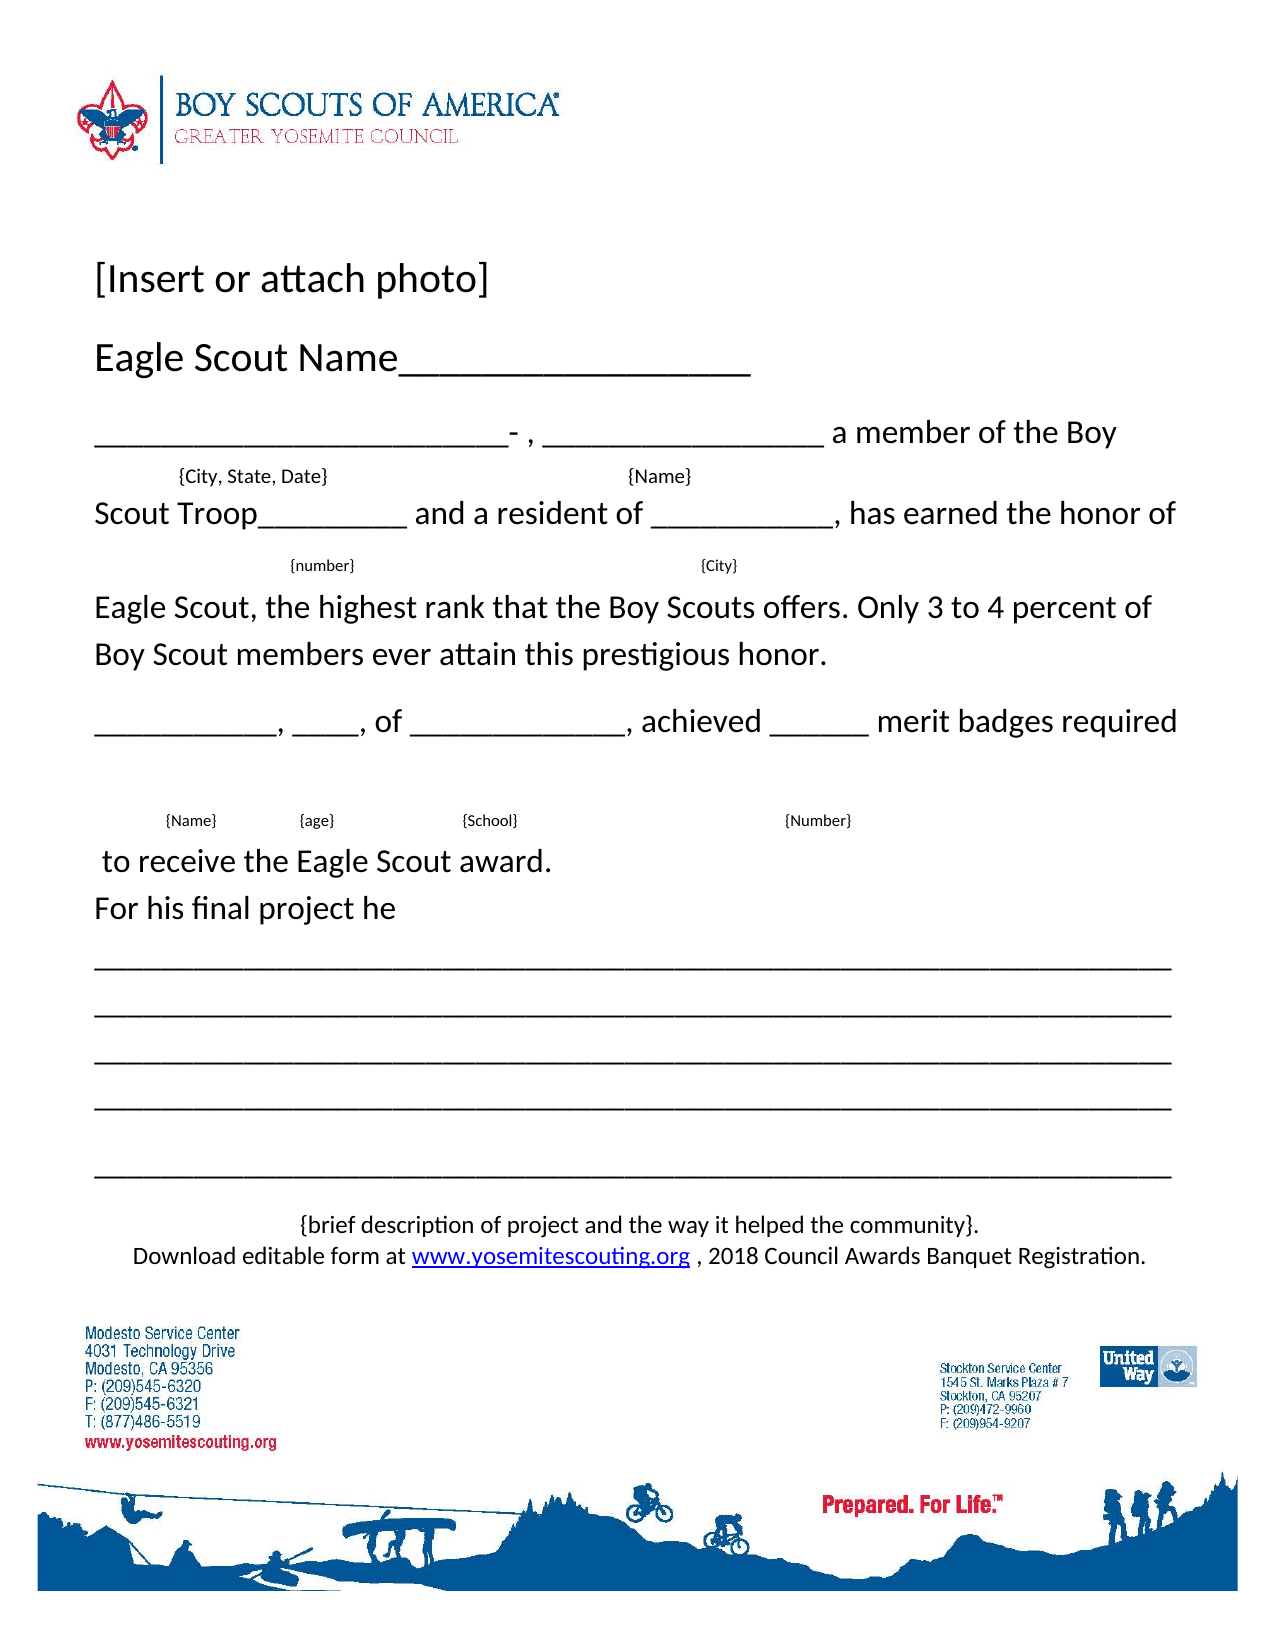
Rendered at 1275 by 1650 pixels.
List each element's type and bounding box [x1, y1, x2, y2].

picture [37, 37, 1238, 1591]
